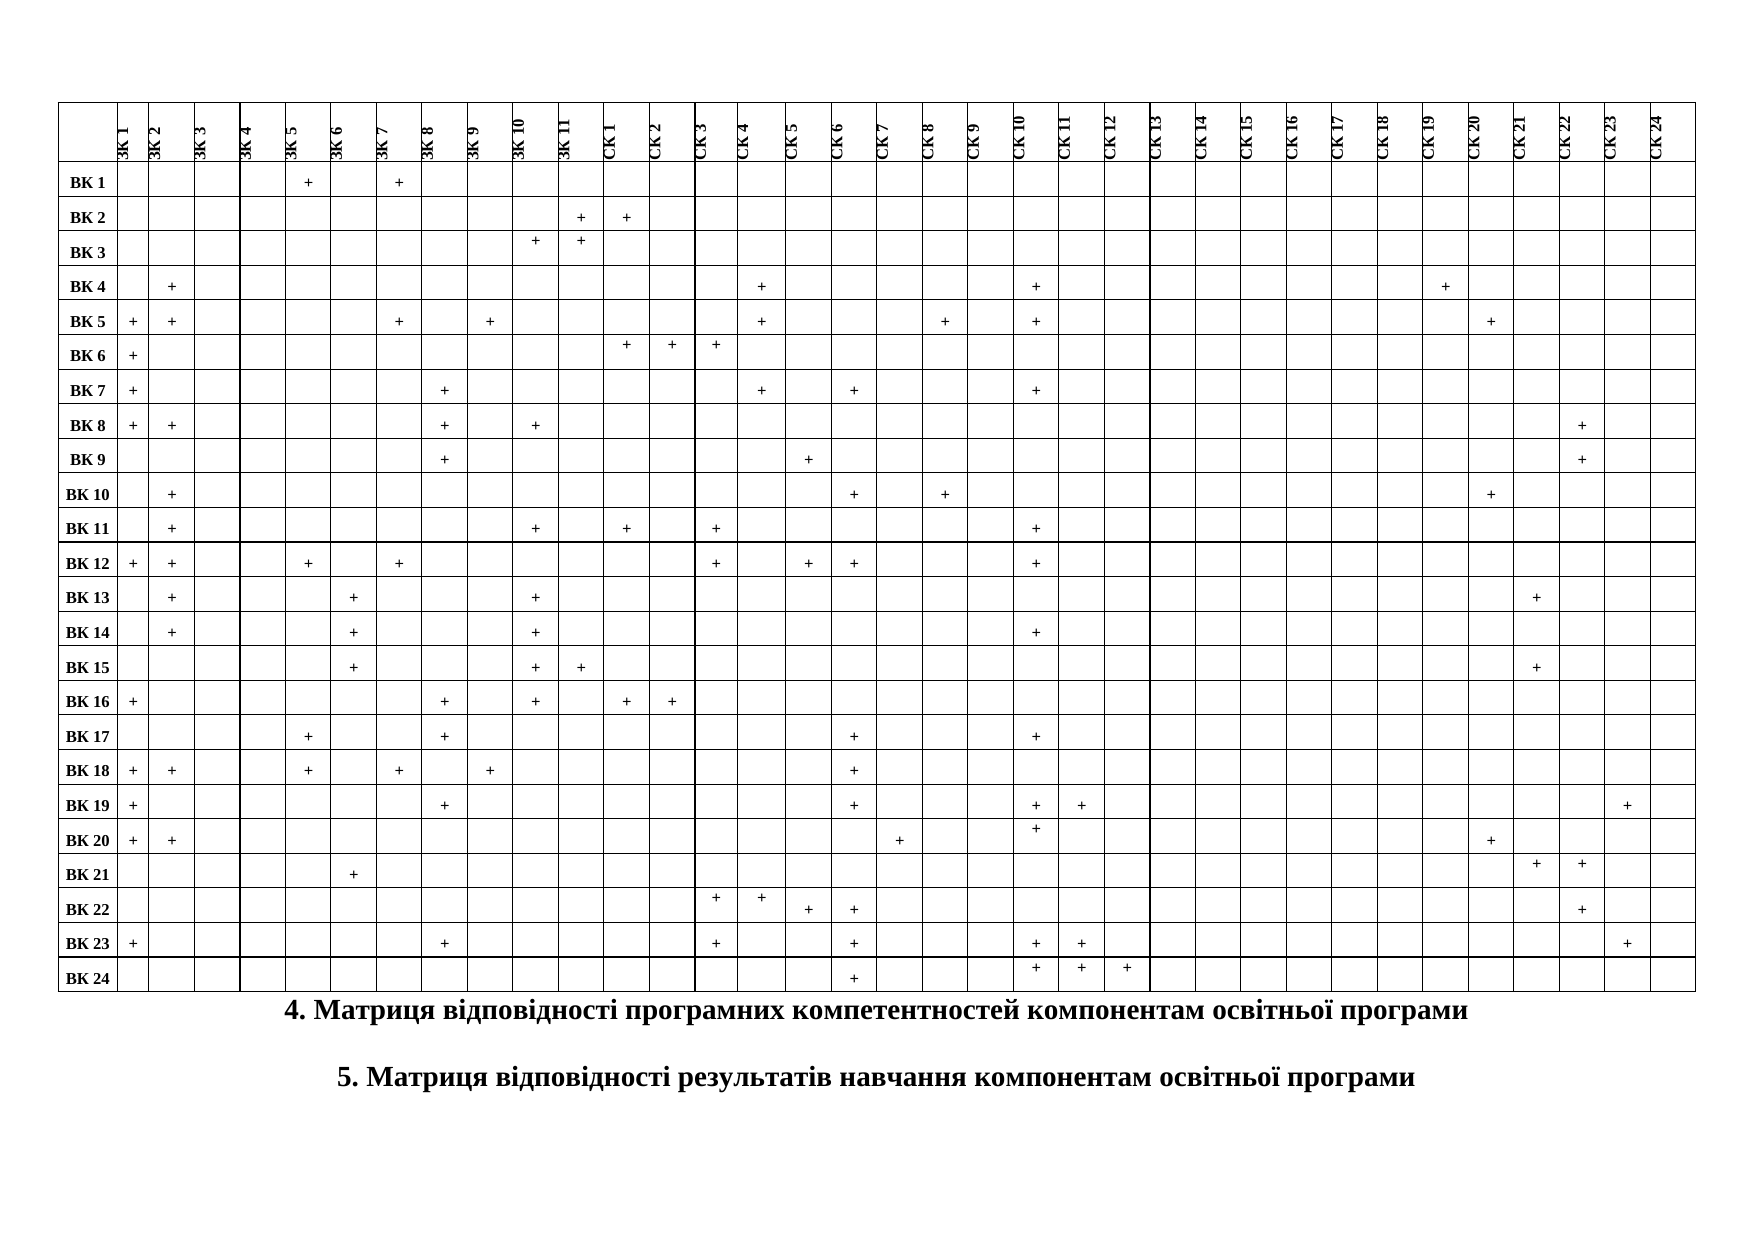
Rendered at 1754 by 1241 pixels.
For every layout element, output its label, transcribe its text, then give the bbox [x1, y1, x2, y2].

table_cell [241, 785, 285, 818]
table_cell [877, 335, 922, 368]
table_cell [650, 197, 694, 230]
table_cell [513, 370, 558, 403]
table_cell [422, 854, 467, 887]
table_cell [1423, 404, 1468, 438]
table_cell [1059, 715, 1104, 749]
table_cell [877, 681, 922, 714]
table_cell [1151, 162, 1195, 196]
table_cell [377, 231, 421, 265]
table_cell [877, 404, 922, 438]
table_cell [149, 681, 194, 714]
table_cell [1105, 785, 1149, 818]
table_cell [1196, 888, 1240, 922]
table_cell [1378, 819, 1422, 853]
table_cell [1469, 543, 1513, 576]
table_cell [559, 923, 603, 956]
table_cell [1241, 923, 1286, 956]
table_cell [513, 785, 558, 818]
table_cell [877, 508, 922, 541]
table_cell [149, 958, 194, 991]
table_cell + [738, 300, 785, 334]
table_cell [195, 958, 239, 991]
table_cell [195, 300, 239, 334]
table_cell [1105, 439, 1149, 472]
table_cell [1605, 819, 1650, 853]
table_cell [1605, 646, 1650, 680]
table_cell + [422, 681, 467, 714]
table_cell [1287, 750, 1331, 783]
table_cell [1059, 646, 1104, 680]
table_cell [241, 266, 285, 299]
table_cell ВК 24 [59, 958, 117, 991]
table_cell [1469, 577, 1513, 611]
table_cell [468, 681, 512, 714]
table_cell ВК 8 [59, 404, 117, 438]
table_cell [286, 819, 330, 853]
table_cell [286, 404, 330, 438]
table_header ЗК 1 [118, 103, 148, 161]
table_cell [559, 715, 603, 749]
table_cell [968, 854, 1013, 887]
table_cell [195, 231, 239, 265]
table_cell [1605, 370, 1650, 403]
table_cell + [118, 785, 148, 818]
table_cell [1469, 958, 1513, 991]
table_cell + [118, 819, 148, 853]
table_cell + [1560, 888, 1604, 922]
table_cell [1196, 404, 1240, 438]
table_cell [968, 300, 1013, 334]
table_cell [1196, 266, 1240, 299]
table_header ЗК 8 [422, 103, 467, 161]
table_cell [1469, 715, 1513, 749]
table_cell [377, 266, 421, 299]
table_cell [1423, 715, 1468, 749]
table_cell [377, 854, 421, 887]
table_cell [118, 577, 148, 611]
table_cell [1287, 266, 1331, 299]
text 5. Матриця відповідності результатів навчання компонентам освітньої програми [118, 1059, 1635, 1093]
table_cell + [1605, 785, 1650, 818]
table_cell [1059, 888, 1104, 922]
table_cell [604, 231, 649, 265]
table_cell [377, 404, 421, 438]
table_cell [968, 197, 1013, 230]
table_cell + [118, 750, 148, 783]
table_cell [513, 715, 558, 749]
table_cell [832, 612, 876, 645]
table_cell [786, 750, 831, 783]
table_cell [1241, 819, 1286, 853]
table_cell [1241, 231, 1286, 265]
table_cell [1332, 162, 1377, 196]
table_cell [738, 923, 785, 956]
table_cell + [286, 715, 330, 749]
table_header ЗК 6 [331, 103, 376, 161]
table_cell [1560, 266, 1604, 299]
table_cell + [331, 646, 376, 680]
table_cell ВК 10 [59, 473, 117, 507]
table_cell [1059, 439, 1104, 472]
table_cell [650, 750, 694, 783]
table_cell [923, 577, 967, 611]
table_cell [650, 577, 694, 611]
table_cell [1514, 715, 1559, 749]
table_cell [923, 819, 967, 853]
table_cell [1151, 300, 1195, 334]
table_cell [1469, 612, 1513, 645]
table_cell [738, 785, 785, 818]
table_cell [559, 750, 603, 783]
table_cell [1651, 335, 1695, 368]
table_cell [149, 923, 194, 956]
table_cell [604, 958, 649, 991]
table_cell [1423, 819, 1468, 853]
table_cell + [422, 404, 467, 438]
table_cell [877, 473, 922, 507]
table_cell [1605, 508, 1650, 541]
table_cell + [738, 370, 785, 403]
table_cell [1241, 266, 1286, 299]
table_cell [559, 681, 603, 714]
table_cell [149, 715, 194, 749]
table_cell [1287, 888, 1331, 922]
table_cell [877, 750, 922, 783]
table_cell [1151, 612, 1195, 645]
table_cell [1423, 785, 1468, 818]
table_cell [604, 370, 649, 403]
table_cell [1287, 646, 1331, 680]
table_cell [604, 819, 649, 853]
table_cell [738, 750, 785, 783]
table_header СК 24 [1651, 103, 1695, 161]
table_cell [1514, 300, 1559, 334]
table_cell [650, 266, 694, 299]
table_cell [604, 266, 649, 299]
table_cell [118, 958, 148, 991]
table_cell [1651, 715, 1695, 749]
table_cell [1651, 785, 1695, 818]
table_cell [1378, 162, 1422, 196]
table_cell [1560, 785, 1604, 818]
table_cell [1151, 508, 1195, 541]
table_cell [422, 197, 467, 230]
table_cell [241, 819, 285, 853]
table_cell [1605, 439, 1650, 472]
table_cell [786, 266, 831, 299]
table_cell [1469, 888, 1513, 922]
table_cell [513, 473, 558, 507]
table_cell [738, 854, 785, 887]
table_cell ВК 2 [59, 197, 117, 230]
table_cell [1378, 370, 1422, 403]
table_cell [1332, 508, 1377, 541]
table_cell [877, 715, 922, 749]
table_cell [1332, 646, 1377, 680]
table_cell [1332, 888, 1377, 922]
table_cell [118, 715, 148, 749]
table_header СК 19 [1423, 103, 1468, 161]
table_cell [1378, 231, 1422, 265]
table_cell [1059, 335, 1104, 368]
table_cell [1014, 577, 1058, 611]
table_cell [559, 335, 603, 368]
table_cell [1469, 335, 1513, 368]
table_cell + [468, 300, 512, 334]
table_cell [1423, 439, 1468, 472]
table_cell [877, 646, 922, 680]
table_cell [422, 958, 467, 991]
table_cell + [422, 370, 467, 403]
table_cell [422, 750, 467, 783]
table_cell [877, 888, 922, 922]
table_cell + [786, 439, 831, 472]
table_cell [1105, 335, 1149, 368]
table_cell + [149, 300, 194, 334]
table_cell [1560, 197, 1604, 230]
table_cell [1196, 750, 1240, 783]
table_header [59, 103, 117, 161]
table_cell + [118, 681, 148, 714]
table_cell [738, 335, 785, 368]
table_cell + [696, 888, 737, 922]
table_cell [1287, 612, 1331, 645]
table_cell [241, 335, 285, 368]
table_cell + [331, 612, 376, 645]
table_cell [1196, 543, 1240, 576]
table_cell [877, 162, 922, 196]
table_cell [241, 681, 285, 714]
table_cell [1332, 750, 1377, 783]
table_cell [559, 854, 603, 887]
table_cell [241, 543, 285, 576]
table_cell [877, 923, 922, 956]
table_cell [1651, 197, 1695, 230]
table_cell [1605, 404, 1650, 438]
table_cell [559, 439, 603, 472]
text 4. Матриця відповідності програмних компетентностей компонентам освітньої програми [118, 992, 1635, 1026]
table_cell ВК 20 [59, 819, 117, 853]
table_cell [1105, 266, 1149, 299]
table_cell ВК 15 [59, 646, 117, 680]
table_cell [1014, 197, 1058, 230]
table_cell ВК 22 [59, 888, 117, 922]
table_cell [1651, 854, 1695, 887]
table_cell [923, 854, 967, 887]
table_cell [1287, 197, 1331, 230]
table_cell [968, 715, 1013, 749]
table_cell [1469, 508, 1513, 541]
table_cell [1241, 473, 1286, 507]
table_cell [1469, 231, 1513, 265]
table_cell + [513, 577, 558, 611]
table_cell + [696, 335, 737, 368]
table_cell [1469, 750, 1513, 783]
table_cell [877, 300, 922, 334]
table_cell + [1423, 266, 1468, 299]
table_cell [696, 439, 737, 472]
table_cell [149, 370, 194, 403]
table_cell [1378, 612, 1422, 645]
table_cell [832, 819, 876, 853]
table_cell [1423, 888, 1468, 922]
table_header СК 8 [923, 103, 967, 161]
table_cell + [1014, 543, 1058, 576]
table_cell [1651, 543, 1695, 576]
table_cell [1560, 715, 1604, 749]
table_cell [1059, 854, 1104, 887]
table_cell [1514, 370, 1559, 403]
table_cell [195, 370, 239, 403]
table_cell + [832, 543, 876, 576]
table_cell [1332, 785, 1377, 818]
table_cell + [377, 543, 421, 576]
table_cell ВК 21 [59, 854, 117, 887]
table_cell [195, 750, 239, 783]
table_cell [968, 404, 1013, 438]
table_cell [1378, 543, 1422, 576]
table_cell [968, 646, 1013, 680]
table_cell [422, 162, 467, 196]
table_cell [468, 508, 512, 541]
table_cell [786, 612, 831, 645]
table_cell [786, 473, 831, 507]
table_cell ВК 1 [59, 162, 117, 196]
table_cell [650, 715, 694, 749]
table_cell [1651, 404, 1695, 438]
table_cell [696, 612, 737, 645]
table_cell [1241, 785, 1286, 818]
table_cell [1151, 577, 1195, 611]
table_cell [968, 819, 1013, 853]
table_cell [195, 197, 239, 230]
table_cell [559, 266, 603, 299]
table_cell [513, 819, 558, 853]
table_cell [331, 508, 376, 541]
table_cell [1469, 266, 1513, 299]
table_cell + [1560, 439, 1604, 472]
table_cell [241, 888, 285, 922]
table_cell [1059, 819, 1104, 853]
table_cell [1560, 473, 1604, 507]
table_cell [968, 231, 1013, 265]
table_cell [1378, 646, 1422, 680]
table_cell [1560, 750, 1604, 783]
table_cell [331, 923, 376, 956]
table_cell [968, 473, 1013, 507]
table_cell [1469, 785, 1513, 818]
table_cell [1605, 681, 1650, 714]
table_cell [1332, 715, 1377, 749]
table_cell ВК 3 [59, 231, 117, 265]
table_cell ВК 18 [59, 750, 117, 783]
table_cell [1196, 715, 1240, 749]
table_header СК 13 [1151, 103, 1195, 161]
table_header ЗК 4 [241, 103, 285, 161]
table_cell ВК 7 [59, 370, 117, 403]
table_cell [1151, 750, 1195, 783]
table_cell [1605, 577, 1650, 611]
table_cell [1332, 577, 1377, 611]
table_cell [696, 785, 737, 818]
table_cell [696, 162, 737, 196]
table_cell [422, 646, 467, 680]
table_cell [1059, 162, 1104, 196]
table_cell [923, 681, 967, 714]
table_cell + [331, 577, 376, 611]
table_cell [1651, 577, 1695, 611]
table_cell [696, 681, 737, 714]
table_cell + [118, 370, 148, 403]
table_header СК 14 [1196, 103, 1240, 161]
table_cell [1151, 473, 1195, 507]
table_cell + [604, 335, 649, 368]
table_cell [241, 715, 285, 749]
table_cell + [118, 543, 148, 576]
table_cell [1378, 197, 1422, 230]
table_cell + [468, 750, 512, 783]
table_cell [877, 543, 922, 576]
table_cell [1332, 612, 1377, 645]
table_cell + [832, 923, 876, 956]
table_cell [468, 819, 512, 853]
table_cell [696, 266, 737, 299]
table_cell + [559, 197, 603, 230]
table_cell [468, 266, 512, 299]
table_cell [331, 681, 376, 714]
table_cell [559, 162, 603, 196]
table_cell [1151, 335, 1195, 368]
table_cell [877, 577, 922, 611]
table_cell [422, 543, 467, 576]
table_cell [513, 888, 558, 922]
table_cell [1423, 750, 1468, 783]
table_cell [1378, 958, 1422, 991]
table_cell [650, 923, 694, 956]
table_cell [1241, 958, 1286, 991]
table_cell ВК 11 [59, 508, 117, 541]
table_cell [468, 162, 512, 196]
table_cell [286, 681, 330, 714]
table_cell [1241, 612, 1286, 645]
table_cell [786, 197, 831, 230]
table_cell + [650, 681, 694, 714]
table_cell [1514, 335, 1559, 368]
table_cell [1423, 854, 1468, 887]
table_cell [832, 162, 876, 196]
table_cell [1469, 854, 1513, 887]
table_cell [1651, 508, 1695, 541]
table_cell + [877, 819, 922, 853]
table_cell [1605, 231, 1650, 265]
table_cell [286, 335, 330, 368]
table_cell [968, 958, 1013, 991]
table_cell [286, 473, 330, 507]
table_cell [513, 162, 558, 196]
table_cell [377, 197, 421, 230]
table_cell [195, 681, 239, 714]
table_cell [1332, 854, 1377, 887]
table_cell [1059, 577, 1104, 611]
table_cell [468, 923, 512, 956]
table_cell [1105, 473, 1149, 507]
table_header СК 22 [1560, 103, 1604, 161]
table_cell [738, 473, 785, 507]
table_cell [696, 404, 737, 438]
table_cell + [786, 888, 831, 922]
table_cell [1059, 370, 1104, 403]
table_cell [923, 335, 967, 368]
table_cell [696, 819, 737, 853]
table_cell [1105, 300, 1149, 334]
table_cell [286, 577, 330, 611]
table_cell [468, 197, 512, 230]
table_cell [650, 888, 694, 922]
table_cell + [1014, 266, 1058, 299]
table_cell [1241, 681, 1286, 714]
table_cell [513, 958, 558, 991]
table_cell [513, 335, 558, 368]
table_cell [513, 197, 558, 230]
table_cell + [149, 612, 194, 645]
table_cell + [118, 335, 148, 368]
table_cell ВК 4 [59, 266, 117, 299]
table_cell [877, 854, 922, 887]
table_cell [118, 439, 148, 472]
table_cell + [513, 231, 558, 265]
table_cell + [422, 785, 467, 818]
table_cell + [286, 162, 330, 196]
table_cell [377, 335, 421, 368]
table_cell [923, 508, 967, 541]
table_cell + [1469, 300, 1513, 334]
table_cell [923, 231, 967, 265]
table_cell + [1514, 577, 1559, 611]
table_cell [1059, 681, 1104, 714]
table_cell [377, 681, 421, 714]
table_cell [1423, 923, 1468, 956]
table_cell + [377, 162, 421, 196]
table_cell [1332, 370, 1377, 403]
table_cell [1560, 162, 1604, 196]
table_cell [149, 854, 194, 887]
table_header СК 18 [1378, 103, 1422, 161]
table_cell [286, 370, 330, 403]
table_cell [1514, 958, 1559, 991]
table_cell [1287, 681, 1331, 714]
table_cell [1332, 335, 1377, 368]
table_cell [149, 162, 194, 196]
table_cell + [738, 266, 785, 299]
table_cell [241, 508, 285, 541]
table_cell [1378, 715, 1422, 749]
table_cell [832, 646, 876, 680]
table_cell [422, 577, 467, 611]
table_cell [377, 715, 421, 749]
table_cell [559, 300, 603, 334]
table_cell [559, 508, 603, 541]
table_cell ВК 17 [59, 715, 117, 749]
table_cell [513, 854, 558, 887]
table_cell [1287, 854, 1331, 887]
table_cell [1151, 819, 1195, 853]
table_cell [1241, 715, 1286, 749]
table_header СК 11 [1059, 103, 1104, 161]
table_cell [118, 646, 148, 680]
table_cell [923, 370, 967, 403]
table_cell [377, 473, 421, 507]
table_header СК 7 [877, 103, 922, 161]
table_cell [286, 958, 330, 991]
table_cell [1196, 612, 1240, 645]
table_cell [468, 404, 512, 438]
table_cell [1651, 473, 1695, 507]
table_cell [1378, 335, 1422, 368]
table_cell [118, 162, 148, 196]
table_cell ВК 19 [59, 785, 117, 818]
table_cell + [1014, 508, 1058, 541]
table_cell ВК 6 [59, 335, 117, 368]
table_header ЗК 9 [468, 103, 512, 161]
table_cell [118, 473, 148, 507]
table_cell + [832, 958, 876, 991]
table_header СК 9 [968, 103, 1013, 161]
table_header СК 2 [650, 103, 694, 161]
table_cell [968, 785, 1013, 818]
table_cell [650, 473, 694, 507]
table_cell [1651, 681, 1695, 714]
table_cell ВК 13 [59, 577, 117, 611]
table_cell [696, 715, 737, 749]
table_cell [1287, 335, 1331, 368]
table_cell [832, 681, 876, 714]
table_cell [786, 162, 831, 196]
table_cell [241, 370, 285, 403]
table_cell [1605, 473, 1650, 507]
table_header СК 5 [786, 103, 831, 161]
table_cell [241, 923, 285, 956]
table_cell [1014, 439, 1058, 472]
table_cell [1287, 715, 1331, 749]
table_cell [1423, 646, 1468, 680]
table_cell [650, 612, 694, 645]
table_cell [1514, 543, 1559, 576]
table_cell [331, 370, 376, 403]
table_cell [1651, 750, 1695, 783]
table_cell [923, 958, 967, 991]
table_header СК 12 [1105, 103, 1149, 161]
table_cell [513, 266, 558, 299]
table_cell [559, 404, 603, 438]
table_cell [1378, 888, 1422, 922]
table_header ЗК 10 [513, 103, 558, 161]
table_cell [1196, 646, 1240, 680]
table_cell [331, 819, 376, 853]
table_cell [1014, 681, 1058, 714]
table_cell [468, 231, 512, 265]
table_cell [877, 266, 922, 299]
table_cell + [149, 819, 194, 853]
table_cell [1514, 473, 1559, 507]
table_cell [1105, 681, 1149, 714]
table_header СК 6 [832, 103, 876, 161]
table_cell [1423, 612, 1468, 645]
table_cell [149, 439, 194, 472]
table_cell + [1059, 923, 1104, 956]
table_cell [1651, 612, 1695, 645]
table_cell [923, 715, 967, 749]
table_cell [331, 231, 376, 265]
table_cell [195, 854, 239, 887]
table_cell [1378, 266, 1422, 299]
table_cell + [832, 785, 876, 818]
table_cell [1651, 923, 1695, 956]
table_cell [786, 335, 831, 368]
table_cell [1241, 646, 1286, 680]
table_cell [377, 370, 421, 403]
table_cell [1151, 266, 1195, 299]
table_cell [1196, 197, 1240, 230]
table_cell [377, 646, 421, 680]
table_header ЗК 11 [559, 103, 603, 161]
table_cell [604, 646, 649, 680]
table_cell [1105, 819, 1149, 853]
table_cell [786, 231, 831, 265]
table_cell [286, 646, 330, 680]
table_cell [149, 197, 194, 230]
table_cell [832, 404, 876, 438]
table_cell [1196, 819, 1240, 853]
table_cell [1105, 162, 1149, 196]
table_cell + [1059, 785, 1104, 818]
table_cell [786, 646, 831, 680]
table_cell [1378, 750, 1422, 783]
table_cell + [604, 508, 649, 541]
table_cell [468, 577, 512, 611]
table_cell [377, 785, 421, 818]
table_cell [738, 231, 785, 265]
table_cell [195, 888, 239, 922]
table_cell [1332, 439, 1377, 472]
table_cell [1241, 577, 1286, 611]
table_cell [1105, 370, 1149, 403]
table_cell [1560, 300, 1604, 334]
table_cell [604, 162, 649, 196]
table_cell [331, 197, 376, 230]
table_cell [650, 819, 694, 853]
table_cell [1059, 404, 1104, 438]
table_cell [738, 958, 785, 991]
table_cell [968, 888, 1013, 922]
table_cell [786, 577, 831, 611]
table_cell [1332, 266, 1377, 299]
table_cell [286, 439, 330, 472]
table_cell [1105, 197, 1149, 230]
table_cell [968, 923, 1013, 956]
table_cell [1287, 543, 1331, 576]
table_cell [650, 508, 694, 541]
table_cell [1469, 197, 1513, 230]
table_cell [1469, 370, 1513, 403]
table_cell [286, 785, 330, 818]
table_cell ВК 14 [59, 612, 117, 645]
table_cell [1378, 439, 1422, 472]
table_cell [1059, 197, 1104, 230]
table_cell + [1059, 958, 1104, 991]
table_cell [1651, 439, 1695, 472]
table_cell [604, 854, 649, 887]
table_cell [1514, 162, 1559, 196]
table_cell [738, 819, 785, 853]
table_cell [696, 197, 737, 230]
table_cell [422, 612, 467, 645]
table_cell [241, 958, 285, 991]
table_cell [968, 543, 1013, 576]
table_cell [1514, 785, 1559, 818]
table_cell ВК 5 [59, 300, 117, 334]
table_cell [468, 370, 512, 403]
table_cell [331, 439, 376, 472]
table_cell ВК 23 [59, 923, 117, 956]
table_cell [118, 508, 148, 541]
table_cell [118, 612, 148, 645]
table_cell [1105, 231, 1149, 265]
table_cell [195, 266, 239, 299]
table_cell [1605, 888, 1650, 922]
table_cell [468, 646, 512, 680]
table_cell [1605, 958, 1650, 991]
table_cell + [650, 335, 694, 368]
table_cell [738, 404, 785, 438]
table_cell [195, 508, 239, 541]
table_cell [1378, 404, 1422, 438]
table_cell + [286, 750, 330, 783]
table_cell [1378, 923, 1422, 956]
table_cell [468, 854, 512, 887]
table_cell [559, 958, 603, 991]
table_cell + [832, 750, 876, 783]
table_cell [286, 266, 330, 299]
table_cell [1423, 473, 1468, 507]
table_cell + [1014, 923, 1058, 956]
table_cell [696, 231, 737, 265]
table_cell [968, 439, 1013, 472]
table_cell [195, 543, 239, 576]
table_cell [1287, 577, 1331, 611]
table_cell [1651, 370, 1695, 403]
table_cell [1378, 300, 1422, 334]
table_cell + [149, 543, 194, 576]
table_cell [1151, 715, 1195, 749]
table_cell [195, 819, 239, 853]
table_cell [923, 750, 967, 783]
table_cell [1287, 439, 1331, 472]
table_cell [1241, 300, 1286, 334]
table_cell [604, 543, 649, 576]
table_cell [832, 439, 876, 472]
table_cell [1605, 543, 1650, 576]
table_cell [604, 473, 649, 507]
table_cell [1651, 819, 1695, 853]
table_cell [696, 370, 737, 403]
table_cell [1469, 923, 1513, 956]
table_cell [195, 162, 239, 196]
table_cell [923, 543, 967, 576]
table_cell + [118, 404, 148, 438]
table_cell [1332, 543, 1377, 576]
table_cell [1014, 888, 1058, 922]
table_cell [1332, 923, 1377, 956]
table_cell + [513, 508, 558, 541]
table_cell [1423, 300, 1468, 334]
table_cell + [513, 612, 558, 645]
table_cell [650, 439, 694, 472]
table_cell [377, 508, 421, 541]
table_cell [195, 612, 239, 645]
table_cell [241, 404, 285, 438]
table_cell [650, 231, 694, 265]
table_cell [1059, 543, 1104, 576]
table_cell [604, 750, 649, 783]
table_cell [559, 785, 603, 818]
table_cell [559, 543, 603, 576]
table_cell [1560, 231, 1604, 265]
table_cell + [604, 197, 649, 230]
table_cell [468, 335, 512, 368]
table_cell [738, 543, 785, 576]
table_cell [559, 577, 603, 611]
table_cell [468, 473, 512, 507]
table_cell [1332, 197, 1377, 230]
table_cell [513, 923, 558, 956]
table_cell + [604, 681, 649, 714]
table_cell [1151, 231, 1195, 265]
table_cell [1605, 612, 1650, 645]
table_cell [513, 543, 558, 576]
table_cell [1651, 888, 1695, 922]
table_cell [1105, 923, 1149, 956]
table_cell [968, 266, 1013, 299]
table_cell [1105, 404, 1149, 438]
table_cell + [832, 888, 876, 922]
table_cell + [149, 266, 194, 299]
table_cell [468, 888, 512, 922]
table_cell [1196, 681, 1240, 714]
table_header СК 4 [738, 103, 785, 161]
table_cell [1105, 612, 1149, 645]
table_cell [195, 473, 239, 507]
table_header ЗК 7 [377, 103, 421, 161]
table_cell [1423, 958, 1468, 991]
table_cell [1514, 266, 1559, 299]
table_cell [331, 404, 376, 438]
table_cell + [923, 300, 967, 334]
table_cell [1241, 439, 1286, 472]
table_cell [331, 266, 376, 299]
table_cell [877, 197, 922, 230]
table_cell [1332, 819, 1377, 853]
table_cell [1514, 923, 1559, 956]
table_cell + [513, 404, 558, 438]
table_cell [832, 266, 876, 299]
table_cell [331, 543, 376, 576]
table_cell [331, 300, 376, 334]
table_cell [1014, 335, 1058, 368]
table_cell [877, 785, 922, 818]
table_cell [149, 888, 194, 922]
table_cell [1287, 370, 1331, 403]
table_cell + [513, 681, 558, 714]
table_cell [559, 888, 603, 922]
table_cell [1605, 266, 1650, 299]
table_cell [968, 370, 1013, 403]
table_cell [786, 715, 831, 749]
table_cell [1196, 231, 1240, 265]
table_cell [1560, 646, 1604, 680]
table_cell [377, 819, 421, 853]
table_cell + [832, 370, 876, 403]
table_cell [1423, 508, 1468, 541]
table_cell + [149, 750, 194, 783]
table_cell + [331, 854, 376, 887]
table_cell + [149, 404, 194, 438]
table_cell [149, 335, 194, 368]
table_cell [1059, 266, 1104, 299]
table_cell [1014, 854, 1058, 887]
table_cell [604, 577, 649, 611]
table_cell [1287, 300, 1331, 334]
table_cell [1151, 888, 1195, 922]
table_cell [559, 473, 603, 507]
table_cell [1241, 162, 1286, 196]
table_cell [1014, 473, 1058, 507]
table_cell [738, 577, 785, 611]
table_cell [559, 819, 603, 853]
table_cell [1287, 162, 1331, 196]
table_cell [1469, 404, 1513, 438]
table_cell [286, 300, 330, 334]
table_cell [286, 231, 330, 265]
table_cell + [832, 473, 876, 507]
table_cell [786, 785, 831, 818]
table_cell [149, 785, 194, 818]
table_cell [1287, 404, 1331, 438]
table_cell [650, 404, 694, 438]
table_cell + [696, 543, 737, 576]
table_cell + [149, 577, 194, 611]
table_cell [1151, 785, 1195, 818]
table_cell [241, 577, 285, 611]
table_cell [738, 646, 785, 680]
table_cell [1151, 197, 1195, 230]
table_cell + [377, 300, 421, 334]
table_cell [832, 335, 876, 368]
table_cell [1059, 612, 1104, 645]
table_cell + [1014, 300, 1058, 334]
table_cell [1196, 854, 1240, 887]
table_cell [1514, 612, 1559, 645]
table_cell + [559, 231, 603, 265]
table_cell + [1514, 854, 1559, 887]
table_cell [1514, 439, 1559, 472]
table_cell [738, 439, 785, 472]
table_cell [1105, 646, 1149, 680]
table_cell [1332, 958, 1377, 991]
table_cell [1651, 646, 1695, 680]
table_cell [286, 612, 330, 645]
table_cell [738, 162, 785, 196]
table_cell [241, 300, 285, 334]
table_header СК 23 [1605, 103, 1650, 161]
table_cell [1241, 543, 1286, 576]
table_cell [331, 888, 376, 922]
table_cell [923, 439, 967, 472]
table_cell + [1014, 370, 1058, 403]
table_cell [604, 404, 649, 438]
table_cell [1105, 508, 1149, 541]
table_cell [1287, 958, 1331, 991]
table_cell [1560, 923, 1604, 956]
table_cell [331, 785, 376, 818]
table_cell [1287, 473, 1331, 507]
table_cell [923, 923, 967, 956]
table_cell [877, 958, 922, 991]
table_cell [1378, 785, 1422, 818]
table_cell [786, 404, 831, 438]
table_cell [331, 750, 376, 783]
table_cell [241, 854, 285, 887]
table_cell + [422, 439, 467, 472]
table_cell [118, 854, 148, 887]
table_cell [513, 750, 558, 783]
table_cell [968, 335, 1013, 368]
table_cell [1196, 439, 1240, 472]
table_cell [1378, 681, 1422, 714]
table_header СК 3 [696, 103, 737, 161]
table_cell [286, 854, 330, 887]
table_cell [1014, 750, 1058, 783]
table_cell + [149, 508, 194, 541]
table_cell [1151, 646, 1195, 680]
table_cell [738, 612, 785, 645]
table_cell [1423, 577, 1468, 611]
table_cell [1560, 612, 1604, 645]
table_cell [1514, 888, 1559, 922]
table_cell + [1469, 819, 1513, 853]
table_cell [1151, 923, 1195, 956]
table_header СК 10 [1014, 103, 1058, 161]
table_cell ВК 12 [59, 543, 117, 576]
table_cell [195, 785, 239, 818]
table_cell [1014, 646, 1058, 680]
table_cell [786, 370, 831, 403]
table_cell [1014, 231, 1058, 265]
table_cell [1059, 231, 1104, 265]
table_cell [1151, 439, 1195, 472]
table_cell [1423, 197, 1468, 230]
table_cell [1241, 854, 1286, 887]
table_cell [377, 923, 421, 956]
table_cell [1014, 404, 1058, 438]
table_cell [1469, 681, 1513, 714]
table_cell [1651, 162, 1695, 196]
table_cell [468, 439, 512, 472]
table_cell [1378, 577, 1422, 611]
table_cell [1423, 335, 1468, 368]
table_cell + [118, 923, 148, 956]
table_cell [1423, 681, 1468, 714]
table_header СК 16 [1287, 103, 1331, 161]
table_cell [331, 335, 376, 368]
table_cell [241, 439, 285, 472]
table_cell [513, 300, 558, 334]
table_cell [786, 819, 831, 853]
table_cell [195, 715, 239, 749]
table_cell [738, 508, 785, 541]
table_cell [195, 577, 239, 611]
table_cell [1332, 231, 1377, 265]
table_cell + [286, 543, 330, 576]
table_cell [422, 300, 467, 334]
table_cell + [1014, 785, 1058, 818]
table_cell + [1605, 923, 1650, 956]
table_cell [650, 646, 694, 680]
table_cell [1059, 473, 1104, 507]
table_cell [923, 646, 967, 680]
table_cell [468, 612, 512, 645]
table_cell [422, 819, 467, 853]
table_cell [377, 577, 421, 611]
table_cell [1514, 508, 1559, 541]
table_cell [1196, 577, 1240, 611]
table_cell [1605, 162, 1650, 196]
table_cell [1241, 508, 1286, 541]
table_cell [241, 231, 285, 265]
table_cell [377, 612, 421, 645]
table_header СК 21 [1514, 103, 1559, 161]
table_cell [1332, 300, 1377, 334]
table_cell [1332, 681, 1377, 714]
table_cell [1378, 508, 1422, 541]
table_cell [1514, 750, 1559, 783]
table_cell [286, 923, 330, 956]
table_cell [468, 543, 512, 576]
table_cell [1151, 370, 1195, 403]
table_cell [422, 231, 467, 265]
table_cell [1105, 888, 1149, 922]
table_cell [1605, 750, 1650, 783]
table_cell [1105, 854, 1149, 887]
table_cell [1196, 473, 1240, 507]
table_cell [468, 785, 512, 818]
table_cell [786, 958, 831, 991]
table_cell [286, 197, 330, 230]
table_cell [923, 197, 967, 230]
table_cell [1241, 197, 1286, 230]
table_cell [241, 646, 285, 680]
table_cell [604, 923, 649, 956]
table_cell [604, 300, 649, 334]
table_cell [286, 888, 330, 922]
table_cell [968, 577, 1013, 611]
table_cell [1196, 958, 1240, 991]
table_cell [696, 854, 737, 887]
table_cell [1241, 750, 1286, 783]
table_cell + [1560, 854, 1604, 887]
table_cell + [559, 646, 603, 680]
table_cell [786, 854, 831, 887]
table_cell [241, 473, 285, 507]
table_cell [1605, 197, 1650, 230]
table_cell + [149, 473, 194, 507]
table_cell [1241, 888, 1286, 922]
table_cell [696, 646, 737, 680]
table_cell [650, 543, 694, 576]
table_cell + [422, 923, 467, 956]
table_cell [1423, 231, 1468, 265]
table_cell [1196, 300, 1240, 334]
table_cell [696, 300, 737, 334]
table_cell [923, 266, 967, 299]
table_cell [1241, 370, 1286, 403]
table_header ЗК 2 [149, 103, 194, 161]
table_cell [786, 681, 831, 714]
table_cell [877, 231, 922, 265]
table_cell [286, 508, 330, 541]
table_cell [1287, 819, 1331, 853]
table_cell [786, 508, 831, 541]
table_cell [1514, 819, 1559, 853]
table_cell [968, 612, 1013, 645]
table_cell [1560, 577, 1604, 611]
table_cell [149, 646, 194, 680]
table_cell [923, 785, 967, 818]
table_cell [1651, 300, 1695, 334]
table_cell [1605, 300, 1650, 334]
table_cell + [422, 715, 467, 749]
table_cell [1560, 370, 1604, 403]
table_header ЗК 5 [286, 103, 330, 161]
table_cell [241, 750, 285, 783]
table_cell [832, 300, 876, 334]
table_cell [696, 750, 737, 783]
table_cell [1287, 508, 1331, 541]
table_cell [832, 854, 876, 887]
table_cell + [513, 646, 558, 680]
table_cell [1423, 370, 1468, 403]
table_cell [1241, 404, 1286, 438]
table_cell [1151, 681, 1195, 714]
table_cell + [832, 715, 876, 749]
table_cell + [1469, 473, 1513, 507]
table_cell [1651, 266, 1695, 299]
table_cell [422, 508, 467, 541]
table_cell [786, 300, 831, 334]
table_cell [1105, 750, 1149, 783]
table_cell [923, 162, 967, 196]
table_cell [1287, 231, 1331, 265]
table_cell [1287, 785, 1331, 818]
table_cell [650, 370, 694, 403]
table_cell [1287, 923, 1331, 956]
table_cell [1105, 543, 1149, 576]
table_cell [923, 612, 967, 645]
table_cell [331, 958, 376, 991]
table_cell [1241, 335, 1286, 368]
table_cell [1514, 197, 1559, 230]
table_cell ВК 9 [59, 439, 117, 472]
table_cell [195, 404, 239, 438]
table_cell [1151, 854, 1195, 887]
table_cell [738, 197, 785, 230]
table_cell [241, 162, 285, 196]
table_cell [1151, 404, 1195, 438]
table_cell [1014, 162, 1058, 196]
table_cell [650, 958, 694, 991]
table_cell [149, 231, 194, 265]
table_cell [1514, 231, 1559, 265]
table_cell [422, 335, 467, 368]
table_cell + [1560, 404, 1604, 438]
table_cell + [1105, 958, 1149, 991]
table_cell + [696, 923, 737, 956]
table_cell [195, 439, 239, 472]
table_cell [738, 681, 785, 714]
table_cell [468, 958, 512, 991]
table_cell [559, 612, 603, 645]
table_cell [1378, 854, 1422, 887]
table_cell + [1514, 646, 1559, 680]
table_cell [377, 958, 421, 991]
table_cell [195, 646, 239, 680]
table_cell [118, 197, 148, 230]
table_cell [877, 439, 922, 472]
table_cell [1378, 473, 1422, 507]
table_cell [968, 750, 1013, 783]
table_cell [331, 162, 376, 196]
table_cell [1151, 958, 1195, 991]
table_cell [1651, 958, 1695, 991]
table_cell [1560, 543, 1604, 576]
table_cell + [1014, 612, 1058, 645]
table_cell [696, 577, 737, 611]
table_cell [1469, 162, 1513, 196]
table_header СК 1 [604, 103, 649, 161]
table_cell + [1014, 715, 1058, 749]
table_cell [968, 681, 1013, 714]
table_cell [377, 888, 421, 922]
table_cell [1196, 162, 1240, 196]
table_cell [1196, 923, 1240, 956]
table_cell [696, 958, 737, 991]
table_cell + [118, 300, 148, 334]
table_cell [118, 266, 148, 299]
table_cell [604, 715, 649, 749]
table_cell [738, 715, 785, 749]
table_cell + [923, 473, 967, 507]
table_cell [832, 197, 876, 230]
table_cell [331, 473, 376, 507]
table_cell [650, 300, 694, 334]
table_cell [832, 231, 876, 265]
table_cell [195, 335, 239, 368]
table_cell [422, 888, 467, 922]
table_cell + [1014, 819, 1058, 853]
table_cell [331, 715, 376, 749]
table_cell [1605, 335, 1650, 368]
table_cell [832, 508, 876, 541]
table_cell + [1014, 958, 1058, 991]
table_cell [1469, 439, 1513, 472]
table_cell [1196, 508, 1240, 541]
table_cell [195, 923, 239, 956]
table_cell ВК 16 [59, 681, 117, 714]
table_cell + [738, 888, 785, 922]
table_cell [1605, 715, 1650, 749]
table_header СК 17 [1332, 103, 1377, 161]
table_cell [650, 785, 694, 818]
table_cell [696, 473, 737, 507]
table_cell + [377, 750, 421, 783]
table_cell [1560, 508, 1604, 541]
table_cell [877, 370, 922, 403]
table_cell [1151, 543, 1195, 576]
table_cell [923, 404, 967, 438]
table_cell [1196, 370, 1240, 403]
table_header СК 20 [1469, 103, 1513, 161]
table_cell [604, 612, 649, 645]
table_cell [1651, 231, 1695, 265]
table_cell [1059, 750, 1104, 783]
table_cell [923, 888, 967, 922]
table_cell [832, 577, 876, 611]
table_cell [559, 370, 603, 403]
table_cell [241, 197, 285, 230]
table_cell [468, 715, 512, 749]
table_cell [1105, 715, 1149, 749]
table_cell [786, 923, 831, 956]
table_cell [604, 439, 649, 472]
table_cell [1196, 335, 1240, 368]
table_header СК 15 [1241, 103, 1286, 161]
table_cell [604, 785, 649, 818]
table_cell [513, 439, 558, 472]
table_cell [650, 854, 694, 887]
table_cell [241, 612, 285, 645]
table_cell [1560, 681, 1604, 714]
table_cell + [696, 508, 737, 541]
table_cell [118, 231, 148, 265]
table_cell [377, 439, 421, 472]
table_cell [1560, 335, 1604, 368]
table_cell + [786, 543, 831, 576]
table_cell [1332, 473, 1377, 507]
table_cell [877, 612, 922, 645]
table_cell [422, 473, 467, 507]
table_cell [1514, 681, 1559, 714]
table_cell [1560, 958, 1604, 991]
table_cell [1605, 854, 1650, 887]
table_cell [968, 162, 1013, 196]
table_cell [422, 266, 467, 299]
table_cell [118, 888, 148, 922]
table_header ЗК 3 [195, 103, 239, 161]
table_cell [968, 508, 1013, 541]
table_cell [1423, 162, 1468, 196]
table_cell [1059, 508, 1104, 541]
table_cell [1332, 404, 1377, 438]
table_cell [1514, 404, 1559, 438]
table_cell [604, 888, 649, 922]
table_cell [1196, 785, 1240, 818]
table_cell [1423, 543, 1468, 576]
table_cell [1560, 819, 1604, 853]
table_cell [1105, 577, 1149, 611]
table_cell [650, 162, 694, 196]
table_cell [1059, 300, 1104, 334]
table_cell [1469, 646, 1513, 680]
